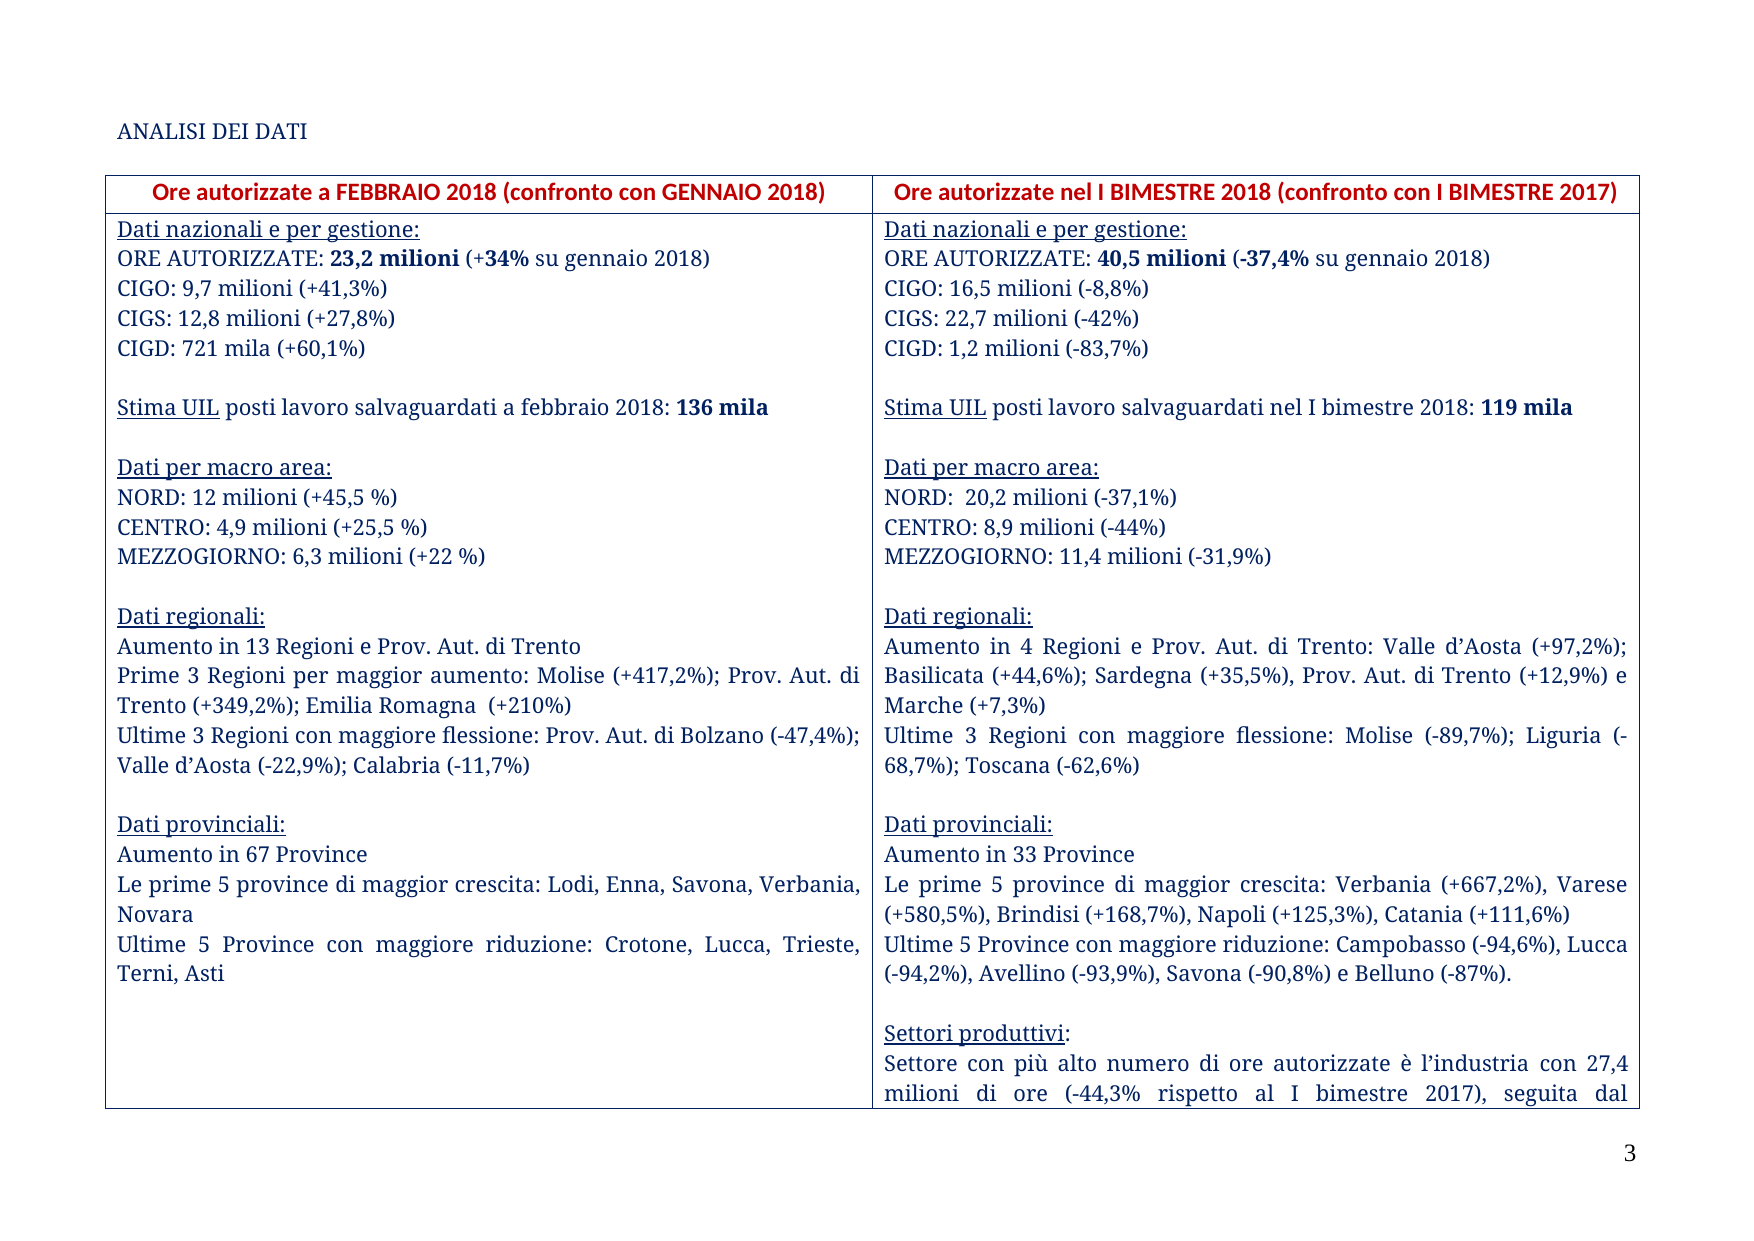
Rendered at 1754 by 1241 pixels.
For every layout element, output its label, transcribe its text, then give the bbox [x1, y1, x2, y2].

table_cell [106, 214, 872, 1107]
table_header Ore autorizzate a FEBBRAIO 2018 (confronto con GENNAIO 2018) [106, 176, 872, 213]
text ANALISI DEI DATI [117, 116, 1636, 146]
table_header Ore autorizzate nel I BIMESTRE 2018 (confronto con I BIMESTRE 2017) [873, 176, 1639, 213]
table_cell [873, 214, 1639, 1107]
